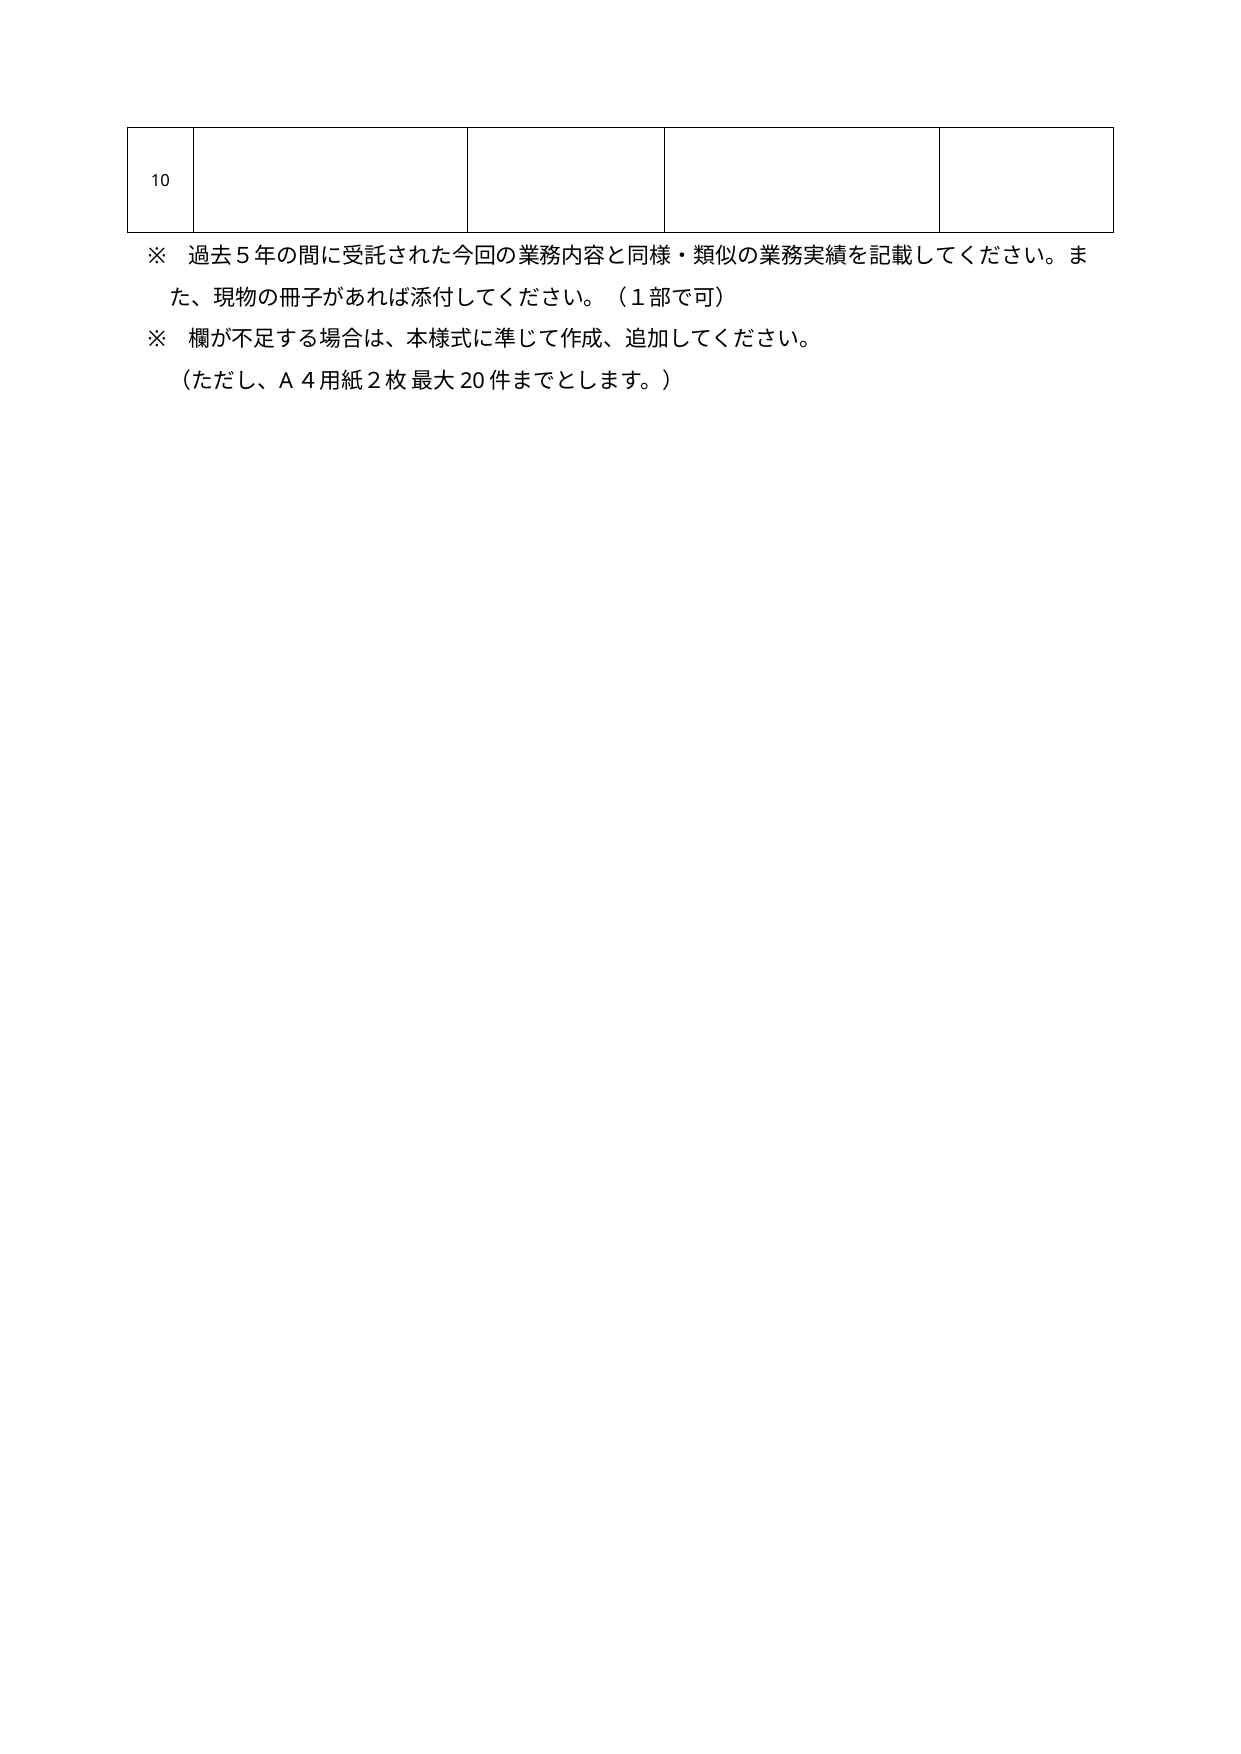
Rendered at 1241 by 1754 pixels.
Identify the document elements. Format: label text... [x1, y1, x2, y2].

text ※ 欄が不足する場合は、本様式に準じて作成、追加してください。 [148, 316, 1092, 358]
text （ただし、A４用紙２枚 最大20件までとします。） [148, 358, 1092, 400]
text ※ 過去５年の間に受託された今回の業務内容と同様・類似の業務実績を記載してください。また、現物の冊子があれば添付してください。（１部で可） [148, 233, 1092, 316]
table_cell [194, 128, 467, 232]
table_cell [665, 128, 939, 232]
table_cell [468, 128, 664, 232]
table_cell [940, 128, 1113, 232]
table_cell 10 [128, 128, 193, 232]
